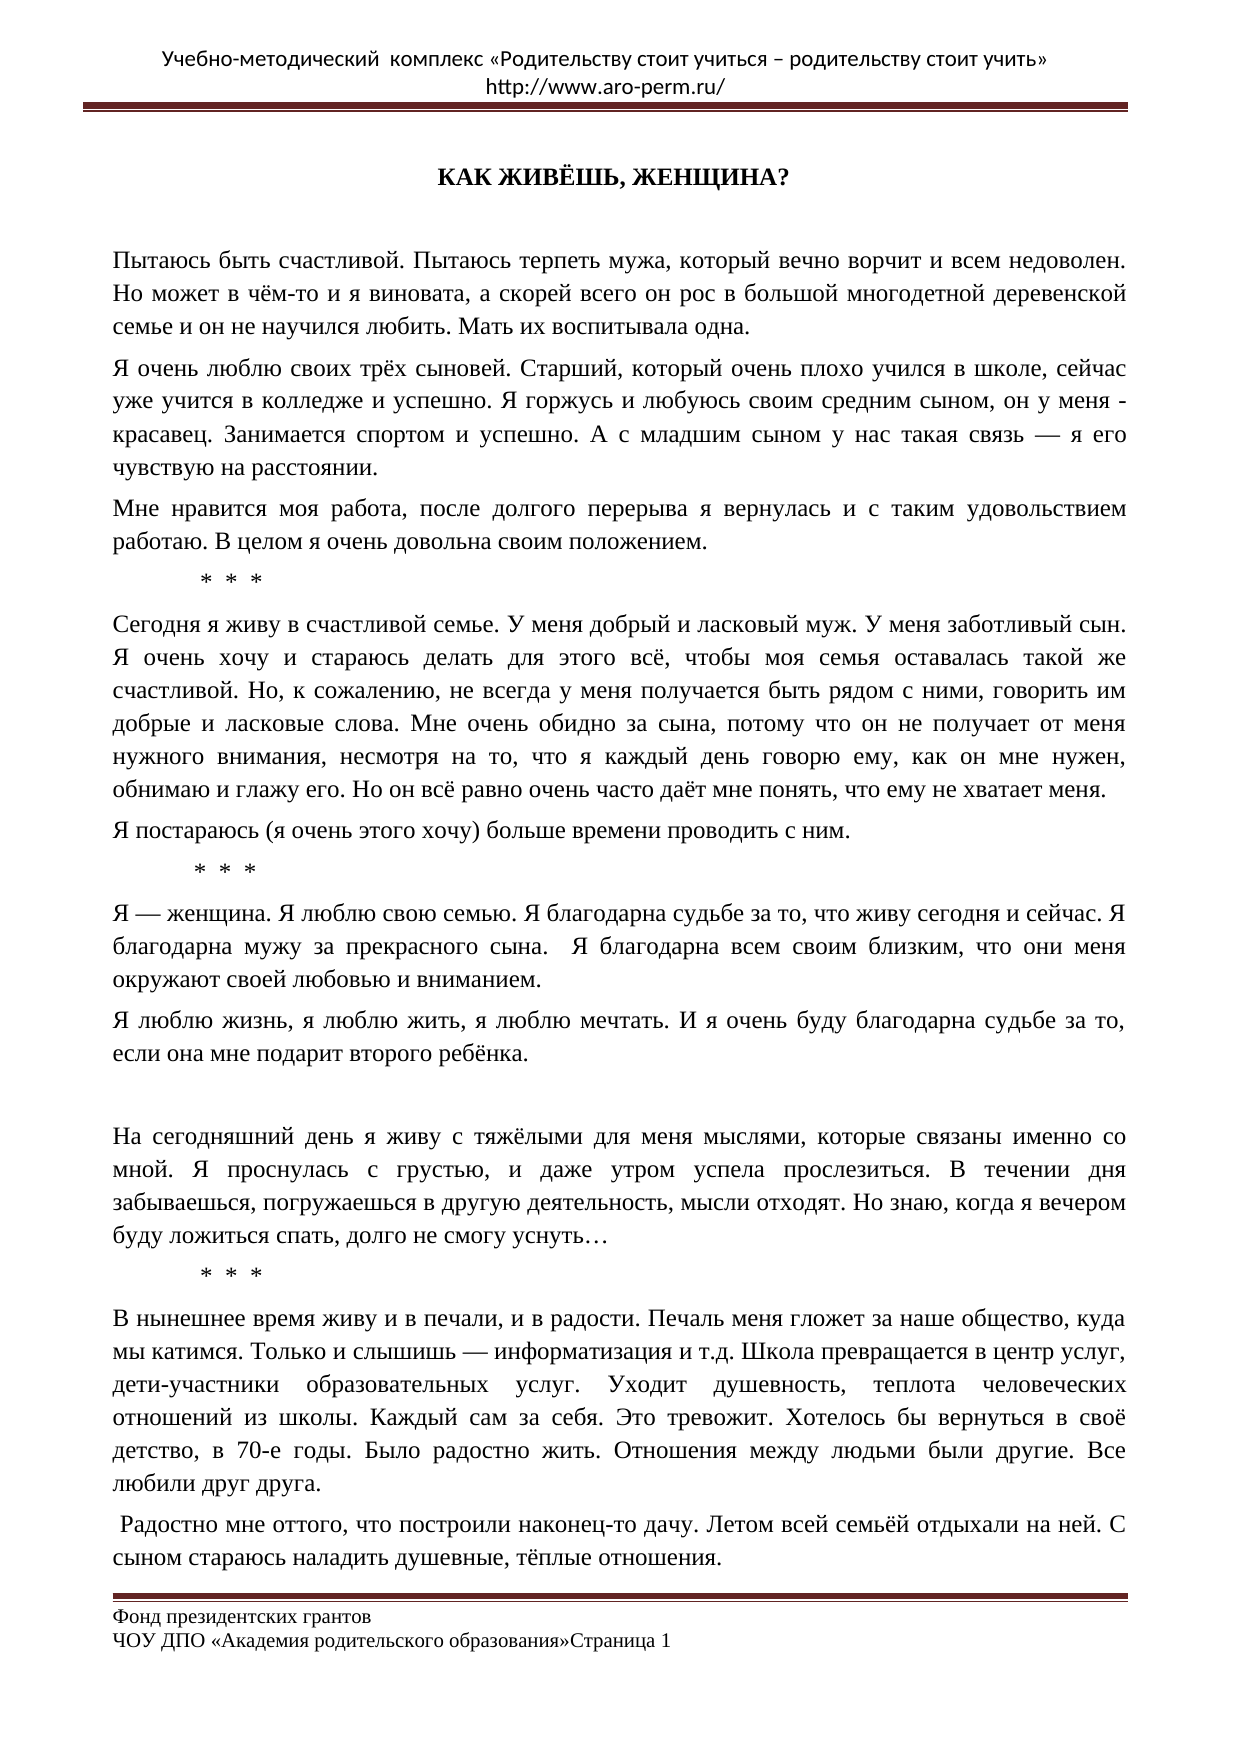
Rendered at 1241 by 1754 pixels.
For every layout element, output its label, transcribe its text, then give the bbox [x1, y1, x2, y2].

text Я очень люблю своих трёх сыновей. Старший, который очень плохо учился в школе, сейчас уже учится в колледже и успешно. Я горжусь и любуюсь своим средним сыном, он у меня - красавец. Занимается спортом и успешно. А с младшим сыном у нас такая связь — я его чувствую на расстоянии. [112, 353, 1128, 480]
text На сегодняшний день я живу с тяжёлыми для меня мыслями, которые связаны именно со мной. Я проснулась с грустью, и даже утром успела прослезиться. В течении дня забываешься, погружаешься в другую деятельность, мысли отходят. Но знаю, когда я вечером буду ложиться спать, долго не смогу уснуть… [112, 1121, 1128, 1249]
text * * * [112, 567, 1128, 596]
text Мне нравится моя работа, после долгого перерыва я вернулась и с таким удовольствием работаю. В целом я очень довольна своим положением. [112, 493, 1128, 555]
text В нынешнее время живу и в печали, и в радости. Печаль меня гложет за наше общество, куда мы катимся. Только и слышишь — информатизация и т.д. Школа превращается в центр услуг, дети-участники образовательных услуг. Уходит душевность, теплота человеческих отношений из школы. Каждый сам за себя. Это тревожит. Хотелось бы вернуться в своё детство, в 70-е годы. Было радостно жить. Отношения между людьми были другие. Все любили друг друга. [112, 1303, 1128, 1497]
text * * * [112, 857, 1128, 885]
text Пытаюсь быть счастливой. Пытаюсь терпеть мужа, который вечно ворчит и всем недоволен. Но может в чём-то и я виновата, а скорей всего он рос в большой многодетной деревенской семье и он не научился любить. Мать их воспитывала одна. [112, 245, 1128, 340]
text Я люблю жизнь, я люблю жить, я люблю мечтать. И я очень буду благодарна судьбе за то, если она мне подарит второго ребёнка. [112, 1005, 1128, 1067]
text Сегодня я живу в счастливой семье. У меня добрый и ласковый муж. У меня заботливый сын. Я очень хочу и стараюсь делать для этого всё, чтобы моя семья оставалась такой же счастливой. Но, к сожалению, не всегда у меня получается быть рядом с ними, говорить им добрые и ласковые слова. Мне очень обидно за сына, потому что он не получает от меня нужного внимания, несмотря на то, что я каждый день говорю ему, как он мне нужен, обнимаю и глажу его. Но он всё равно очень часто даёт мне понять, что ему не хватает меня. [112, 609, 1128, 803]
text Я — женщина. Я люблю свою семью. Я благодарна судьбе за то, что живу сегодня и сейчас. Я благодарна мужу за прекрасного сына. Я благодарна всем своим близким, что они меня окружают своей любовью и вниманием. [112, 898, 1128, 993]
text * * * [112, 1261, 1128, 1290]
text КАК ЖИВЁШЬ, ЖЕНЩИНА? [112, 162, 1128, 191]
text Радостно мне оттого, что построили наконец-то дачу. Летом всей семьёй отдыхали на ней. С сыном стараюсь наладить душевные, тёплые отношения. [112, 1509, 1128, 1571]
text Я постараюсь (я очень этого хочу) больше времени проводить с ним. [112, 815, 1128, 844]
